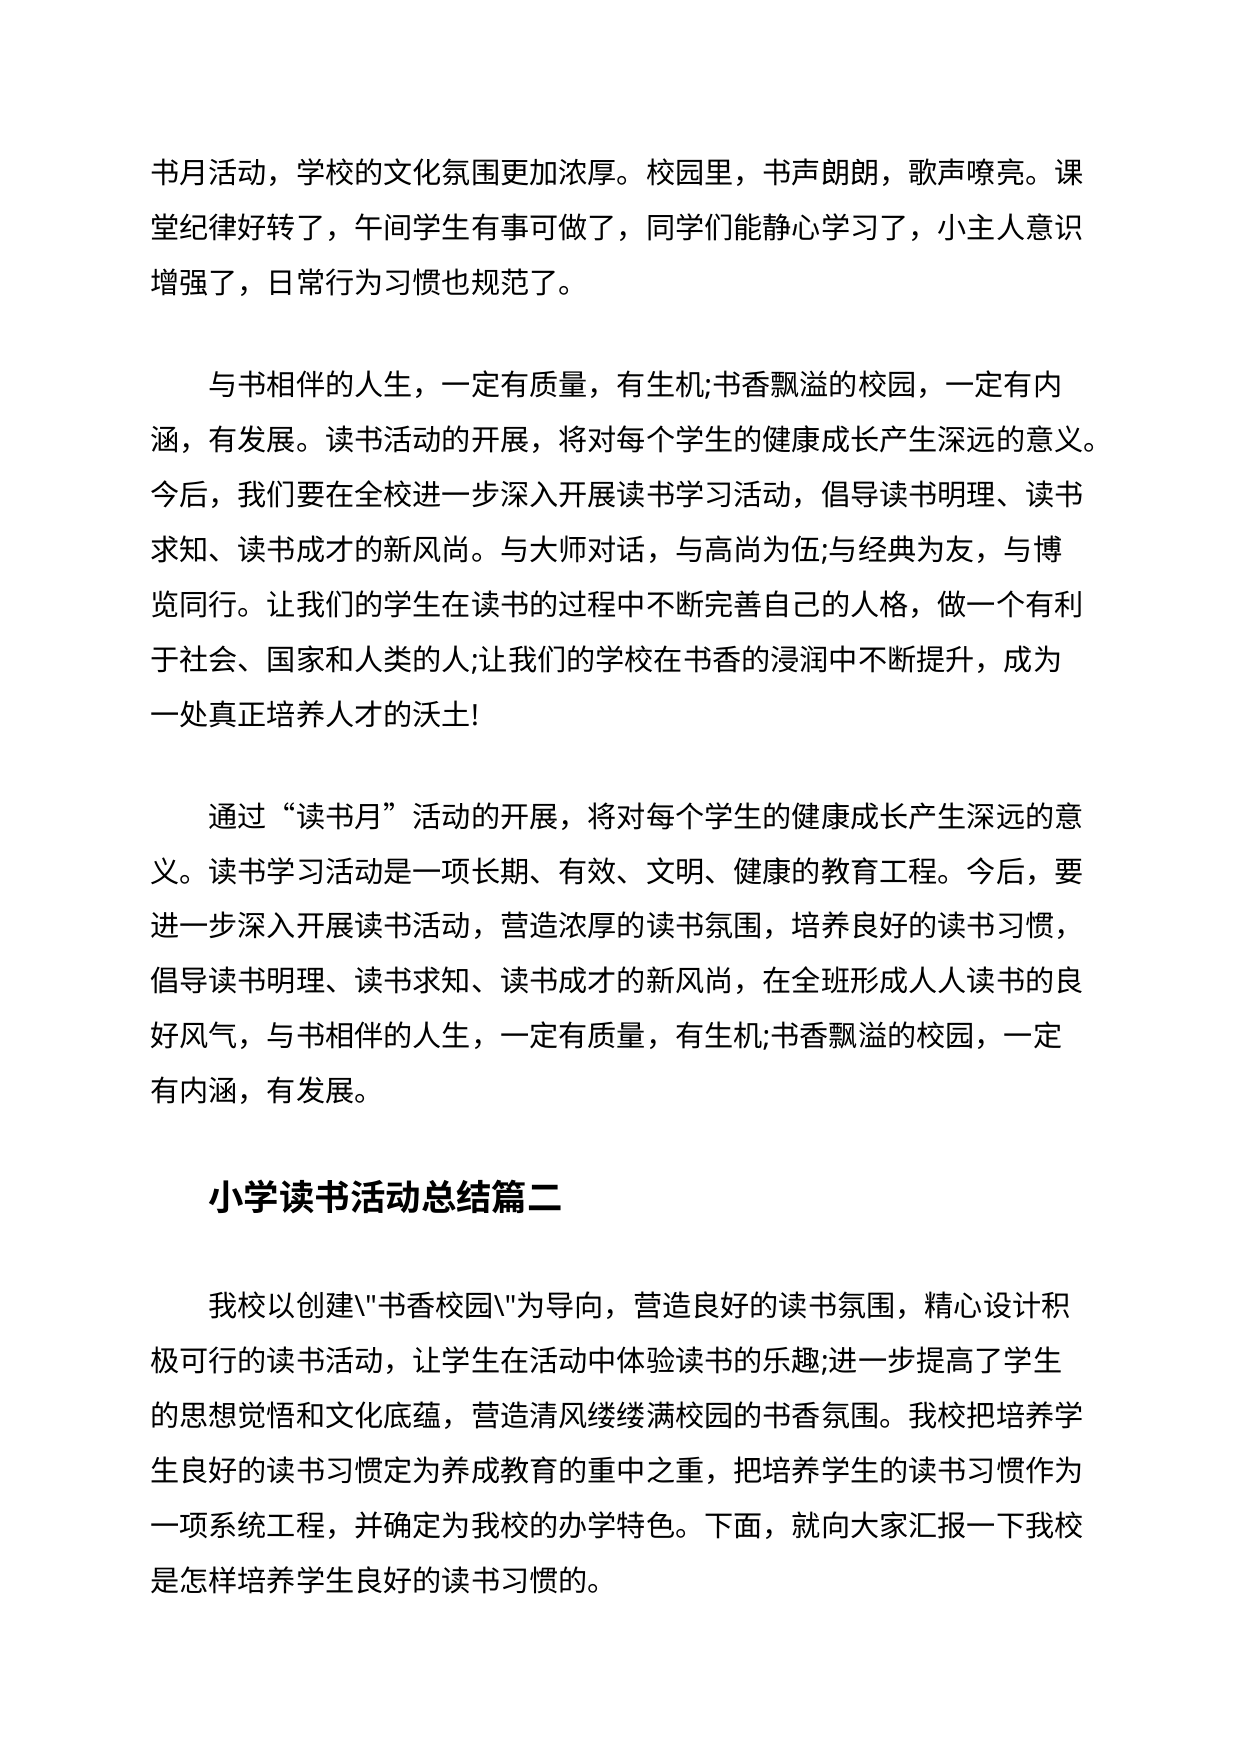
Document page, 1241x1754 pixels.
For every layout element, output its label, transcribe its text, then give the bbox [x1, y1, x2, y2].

text 与书相伴的人生，一定有质量，有生机;书香飘溢的校园，一定有内涵，有发展。读书活动的开展，将对每个学生的健康成长产生深远的意义。今后，我们要在全校进一步深入开展读书学习活动，倡导读书明理、读书求知、读书成才的新风尚。与大师对话，与高尚为伍;与经典为友，与博览同行。让我们的学生在读书的过程中不断完善自己的人格，做一个有利于社会、国家和人类的人;让我们的学校在书香的浸润中不断提升，成为一处真正培养人才的沃土! [150, 362, 1090, 734]
text 小学读书活动总结篇二 [150, 1169, 1090, 1221]
text 通过“读书月”活动的开展，将对每个学生的健康成长产生深远的意义。读书学习活动是一项长期、有效、文明、健康的教育工程。今后，要进一步深入开展读书活动，营造浓厚的读书氛围，培养良好的读书习惯，倡导读书明理、读书求知、读书成才的新风尚，在全班形成人人读书的良好风气，与书相伴的人生，一定有质量，有生机;书香飘溢的校园，一定有内涵，有发展。 [150, 793, 1090, 1110]
text 我校以创建\"书香校园\"为导向，营造良好的读书氛围，精心设计积极可行的读书活动，让学生在活动中体验读书的乐趣;进一步提高了学生的思想觉悟和文化底蕴，营造清风缕缕满校园的书香氛围。我校把培养学生良好的读书习惯定为养成教育的重中之重，把培养学生的读书习惯作为一项系统工程，并确定为我校的办学特色。下面，就向大家汇报一下我校是怎样培养学生良好的读书习惯的。 [150, 1283, 1090, 1600]
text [150, 150, 1090, 302]
